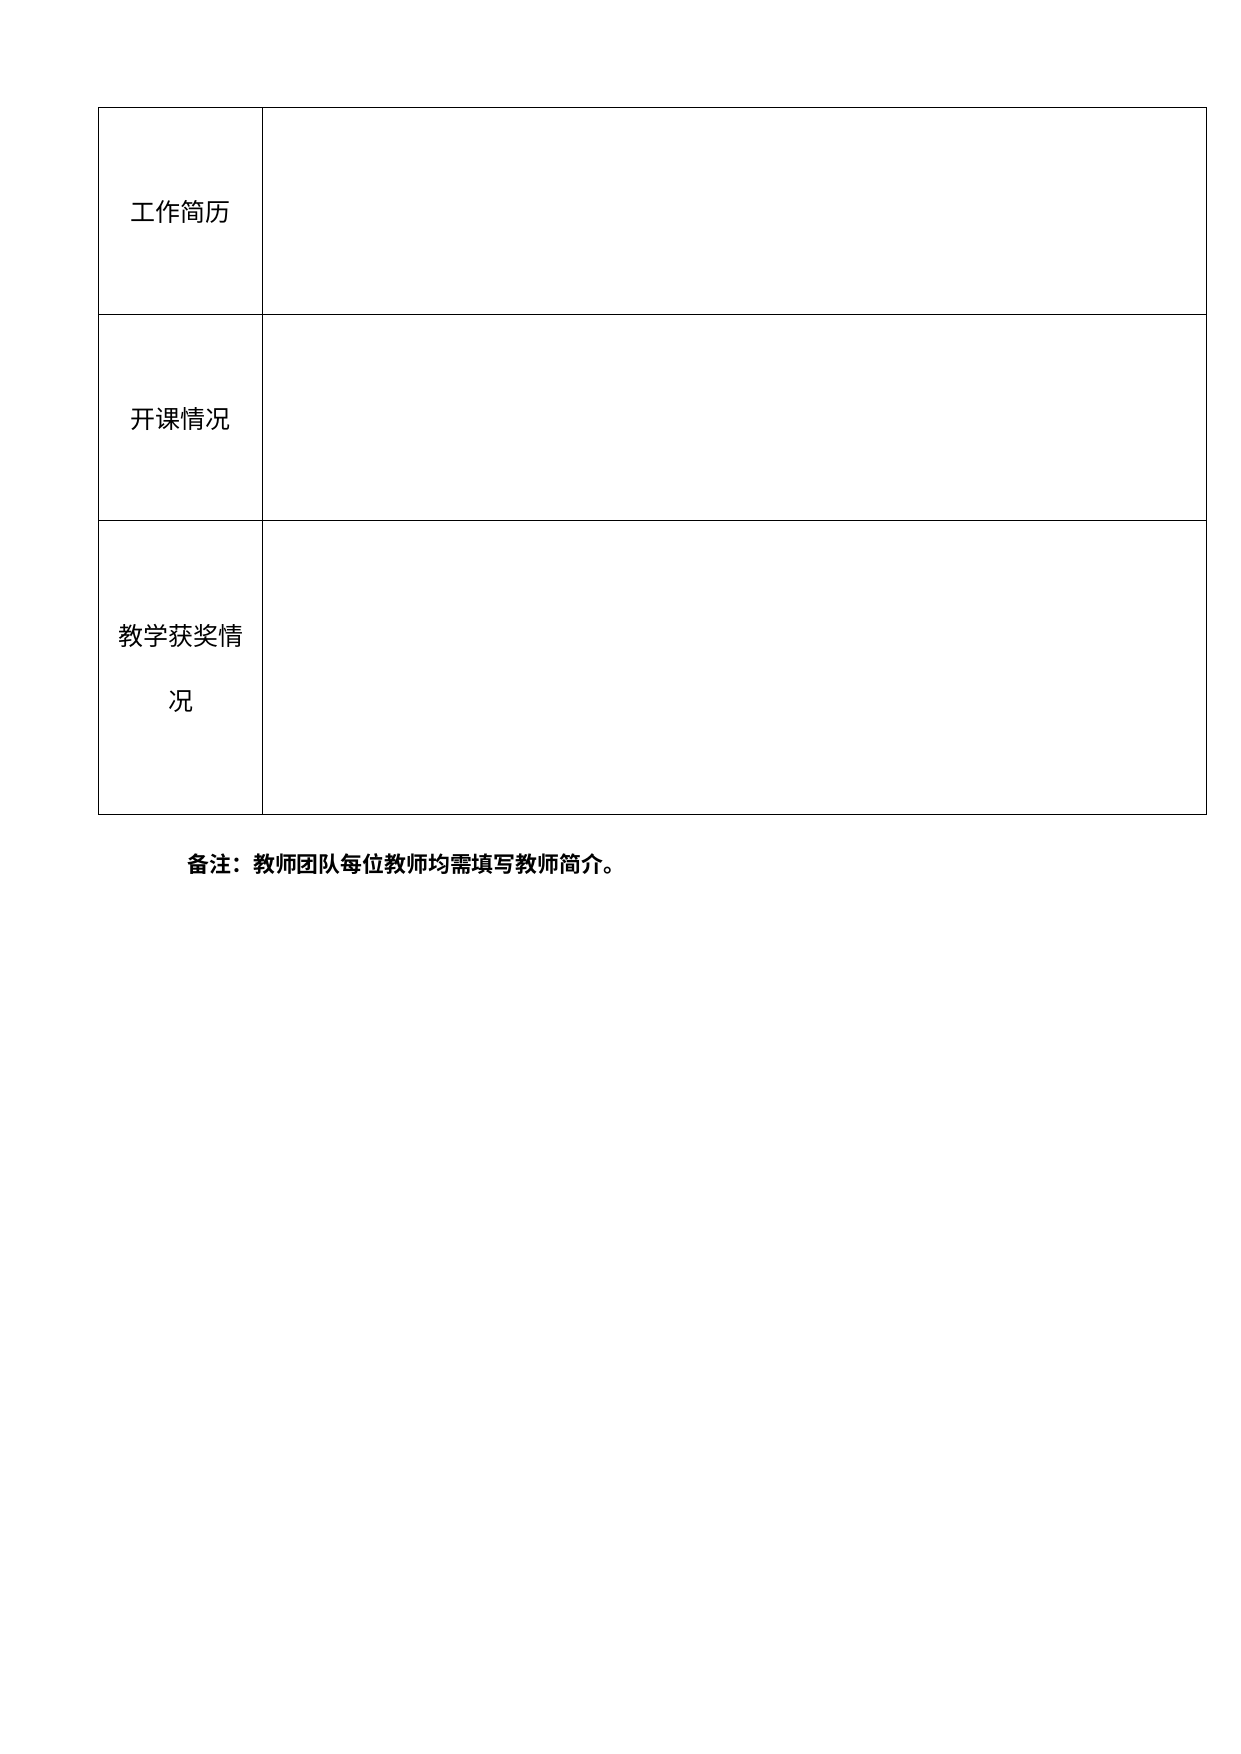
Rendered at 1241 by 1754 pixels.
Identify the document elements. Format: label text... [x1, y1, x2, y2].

table_cell [263, 521, 1206, 813]
table_cell 教学获奖情况 [99, 521, 262, 813]
table_cell [263, 315, 1206, 520]
table_cell 工作简历 [99, 108, 262, 314]
table_cell 开课情况 [99, 315, 262, 520]
text 备注：教师团队每位教师均需填写教师简介。 [187, 847, 1177, 879]
table_cell [263, 108, 1206, 314]
